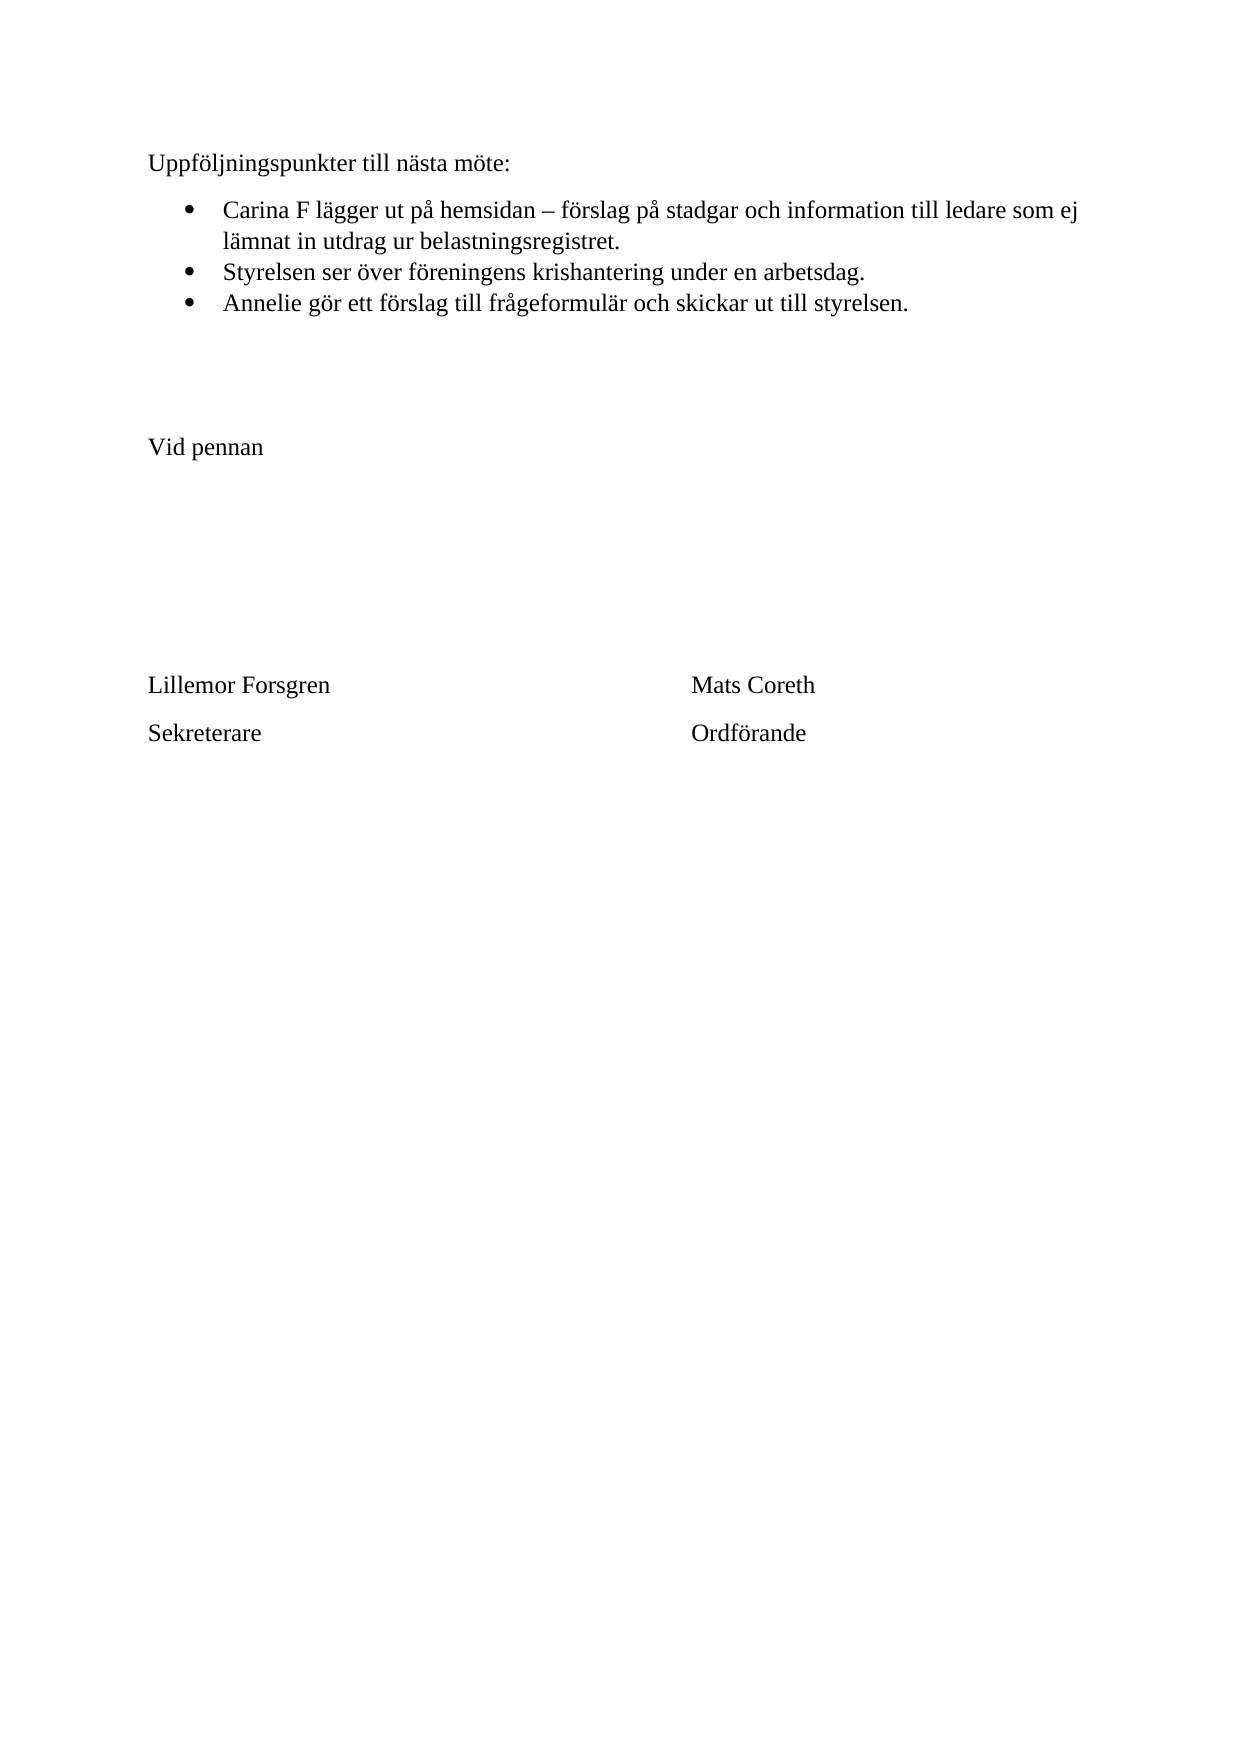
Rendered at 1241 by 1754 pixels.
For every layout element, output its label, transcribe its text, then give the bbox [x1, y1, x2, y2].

text Vid pennan [148, 432, 1093, 460]
list Annelie gör ett förslag till frågeformulär och skickar ut till styrelsen. [185, 288, 1093, 317]
list Carina F lägger ut på hemsidan – förslag på stadgar och information till ledare som ej lämnat in utdrag ur belastningsregistret. [185, 195, 1093, 255]
text Sekreterare Ordförande [148, 718, 1093, 747]
list Styrelsen ser över föreningens krishantering under en arbetsdag. [185, 257, 1093, 286]
text Uppföljningspunkter till nästa möte: [148, 148, 1093, 176]
text Lillemor Forsgren Mats Coreth [148, 670, 1093, 699]
